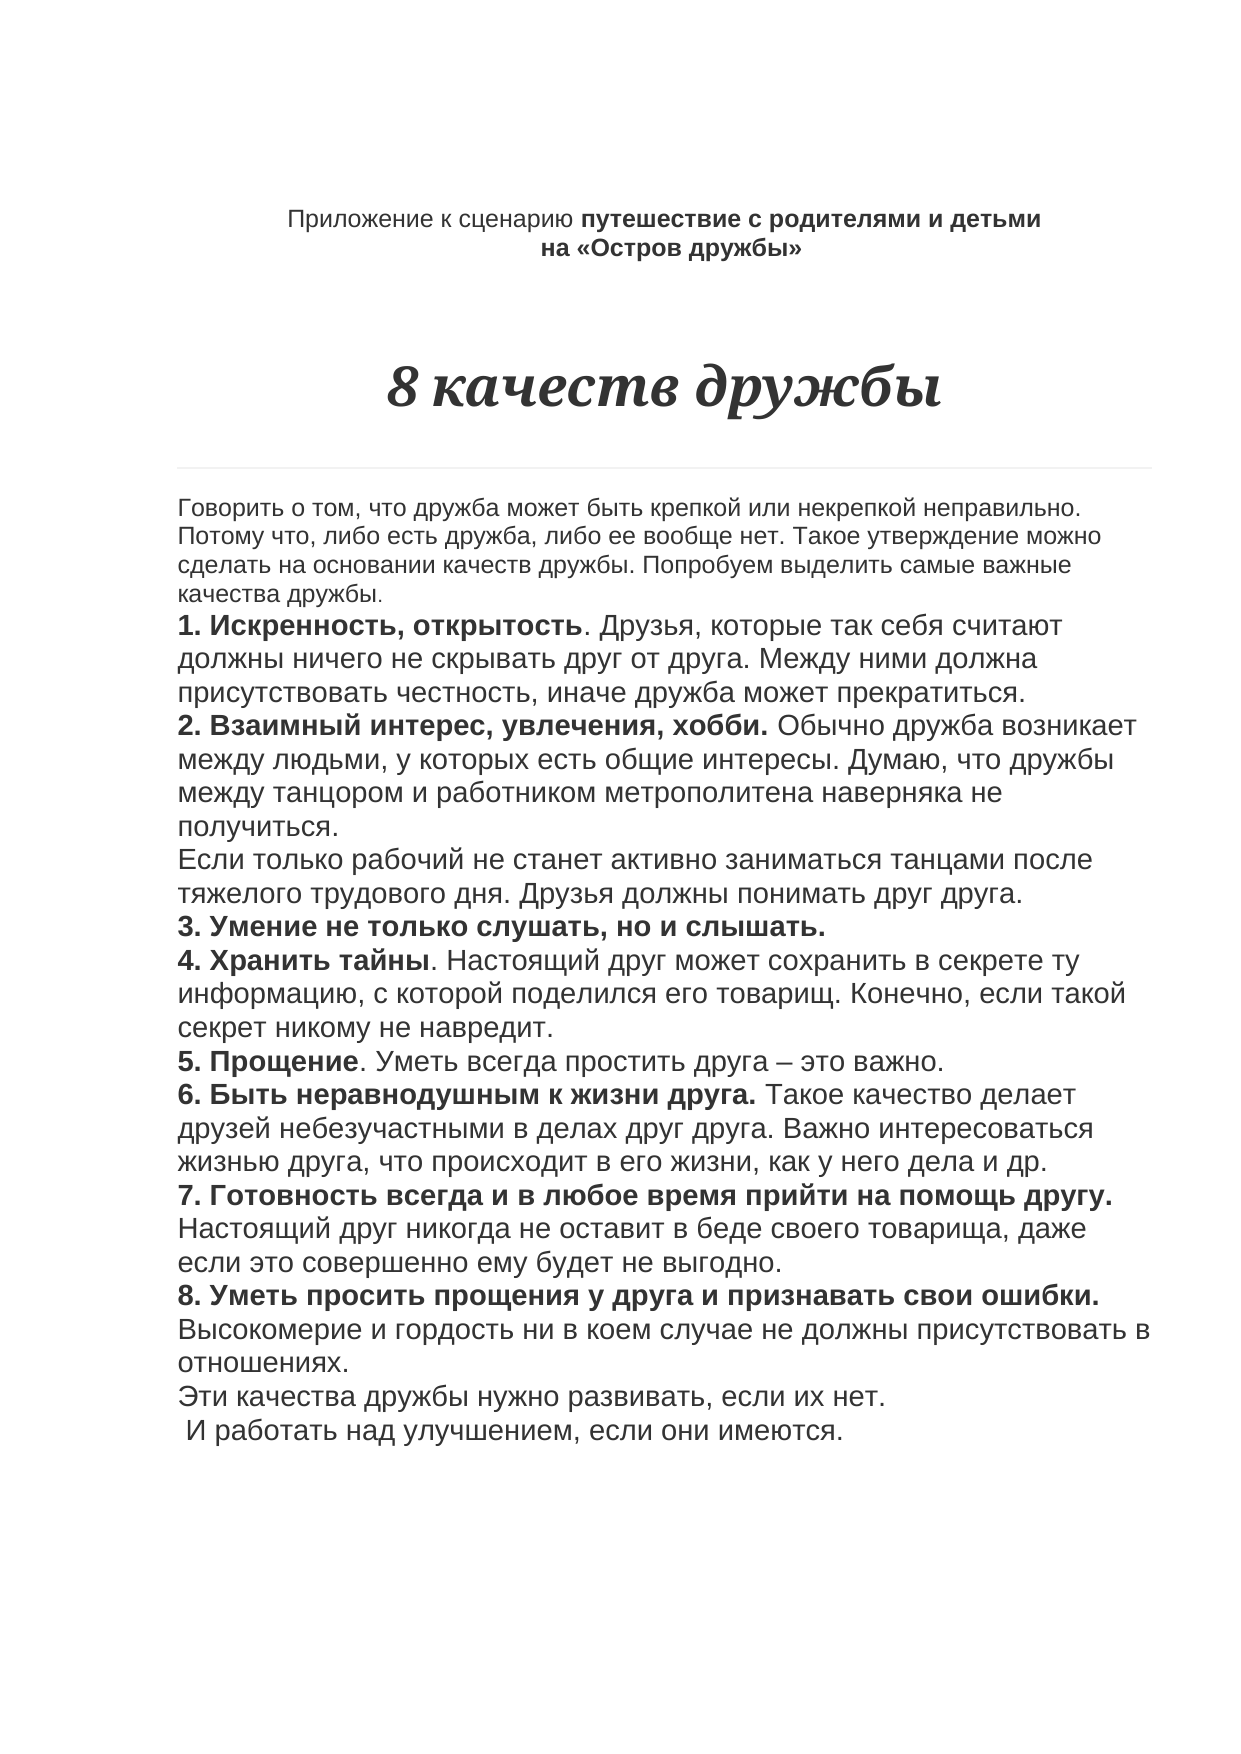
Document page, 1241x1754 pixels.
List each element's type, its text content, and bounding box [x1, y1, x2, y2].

text 8. Уметь просить прощения у друга и признавать свои ошибки. Высокомерие и гордость ни в коем случае не должны присутствовать в отношениях. [177, 1278, 1152, 1379]
text на «Остров дружбы» [177, 233, 1152, 262]
text 3. Умение не только слушать, но и слышать. [177, 909, 1152, 943]
text 6. Быть неравнодушным к жизни друга. Такое качество делает друзей небезучастными в делах друг друга. Важно интересоваться жизнью друга, что происходит в его жизни, как у него дела и др. [177, 1077, 1152, 1178]
text 8 качеств дружбы [177, 347, 1152, 423]
text Если только рабочий не станет активно заниматься танцами после тяжелого трудового дня. Друзья должны понимать друг друга. [177, 842, 1152, 909]
text 2. Взаимный интерес, увлечения, хобби. Обычно дружба возникает между людьми, у которых есть общие интересы. Думаю, что дружбы между танцором и работником метрополитена наверняка не получиться. [177, 708, 1152, 842]
text 4. Хранить тайны. Настоящий друг может сохранить в секрете ту информацию, с которой поделился его товарищ. Конечно, если такой секрет никому не навредит. [177, 943, 1152, 1044]
text 5. Прощение. Уметь всегда простить друга – это важно. [177, 1044, 1152, 1077]
text Эти качества дружбы нужно развивать, если их нет. [177, 1379, 1152, 1413]
text Приложение к сценарию путешествие с родителями и детьми [177, 204, 1152, 233]
text 7. Готовность всегда и в любое время прийти на помощь другу. Настоящий друг никогда не оставит в беде своего товарища, даже если это совершенно ему будет не выгодно. [177, 1178, 1152, 1278]
text И работать над улучшением, если они имеются. [177, 1413, 1152, 1446]
text Говорить о том, что дружба может быть крепкой или некрепкой неправильно. Потому что, либо есть дружба, либо ее вообще нет. Такое утверждение можно сделать на основании качеств дружбы. Попробуем выделить самые важные качества дружбы. 1. Искренность, открытость. Друзья, которые так себя считают должны ничего не скрывать друг от друга. Между ними должна присутствовать честность, иначе дружба может прекратиться. [177, 493, 1152, 708]
